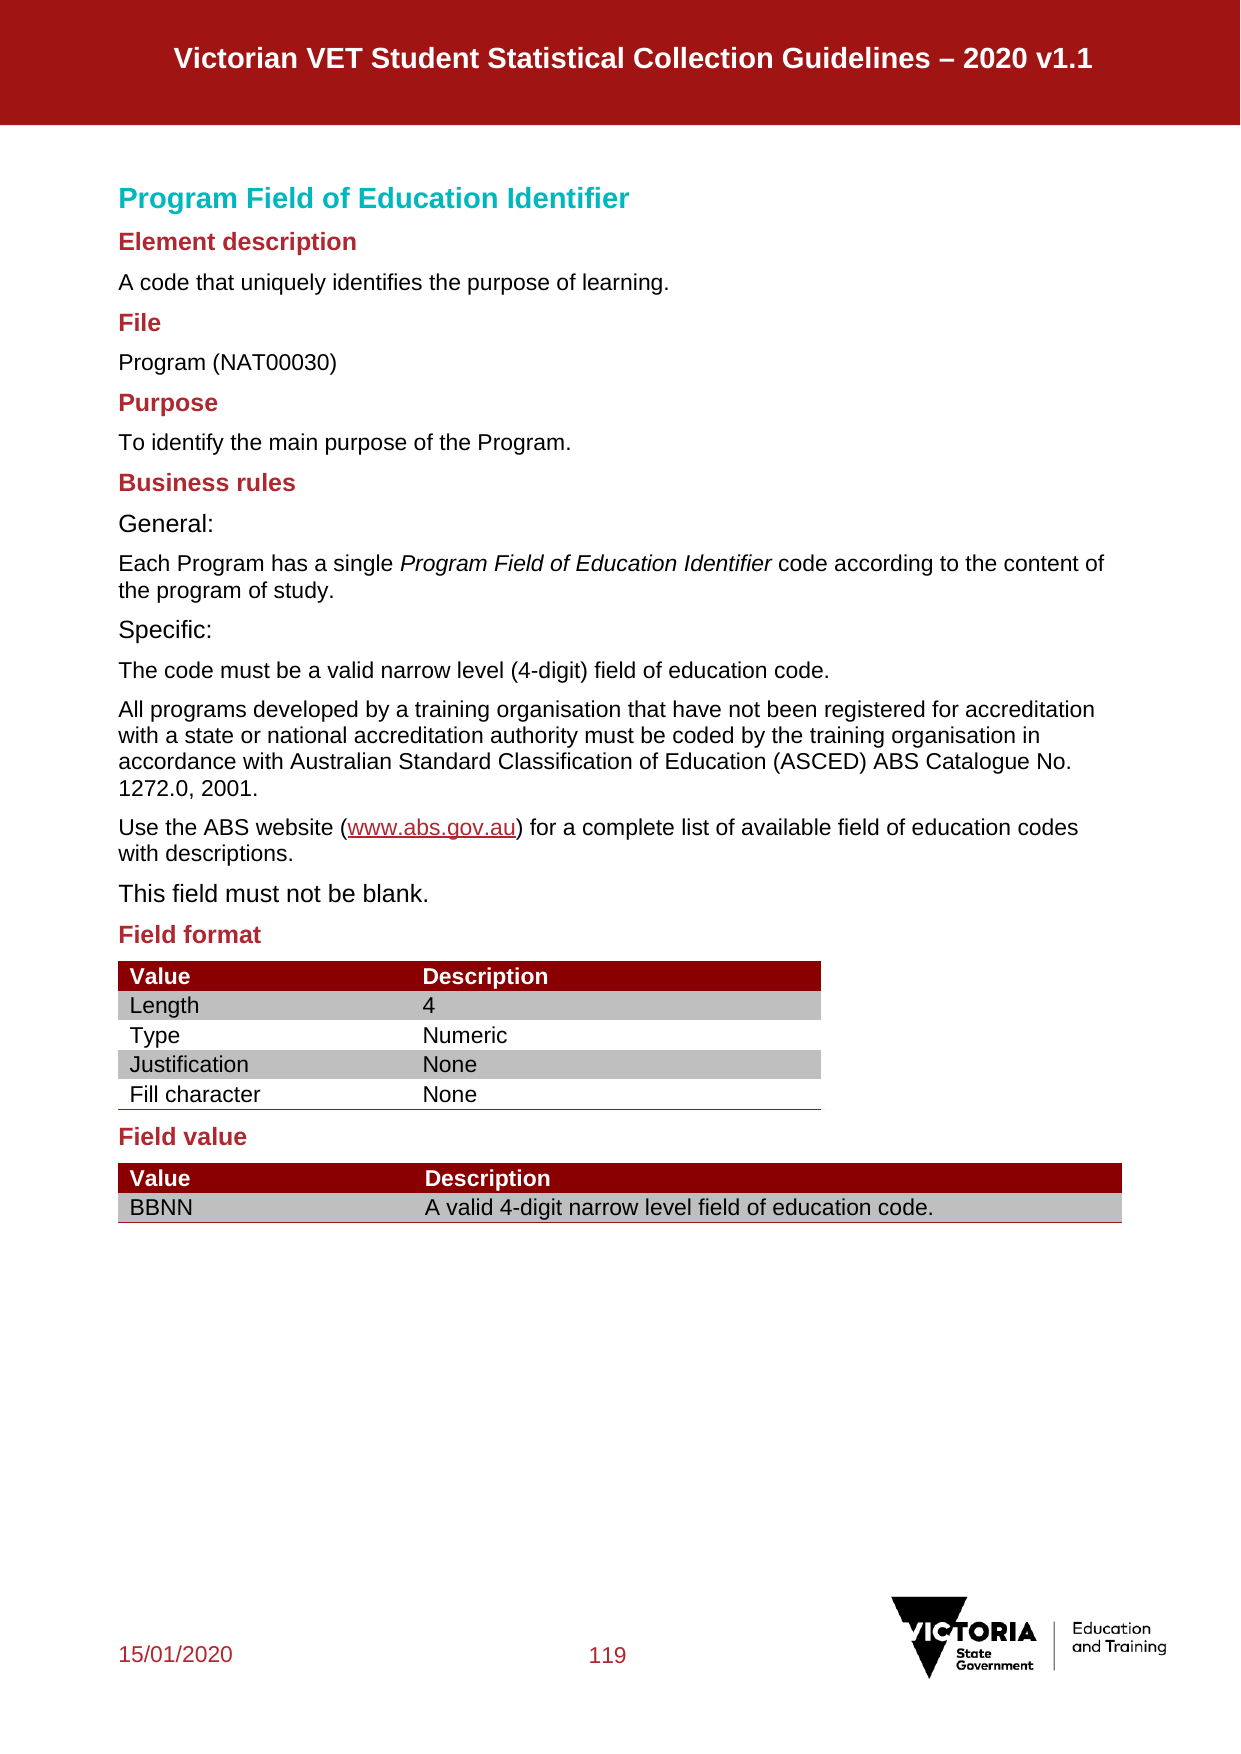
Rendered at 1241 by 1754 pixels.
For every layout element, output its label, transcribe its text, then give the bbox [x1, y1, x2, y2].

text To identify the main purpose of the Program. [118, 429, 1122, 455]
text The code must be a valid narrow level (4-digit) field of education code. [118, 657, 1122, 683]
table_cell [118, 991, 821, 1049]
text Use the ABS website (www.abs.gov.au) for a complete list of available field of education codes with descriptions. [118, 813, 1122, 866]
subtitle Purpose [118, 388, 1122, 416]
picture [0, 126, 1241, 1754]
text All programs developed by a training organisation that have not been registered for accreditation with a state or national accreditation authority must be coded by the training organisation in accordance with Australian Standard Classification of Education (ASCED) ABS Catalogue No. 1272.0, 2001. [118, 696, 1122, 801]
subtitle General: [118, 509, 1122, 538]
subtitle Field format [118, 920, 1122, 949]
subtitle File [118, 307, 1122, 336]
subtitle Program Field of Education Identifier [118, 181, 1122, 215]
text Each Program has a single Program Field of Education Identifier code according to the content of the program of study. [118, 550, 1122, 603]
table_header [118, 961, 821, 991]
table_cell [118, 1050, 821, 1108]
subtitle Business rules [118, 468, 1122, 496]
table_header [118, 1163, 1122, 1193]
text Program (NAT00030) [118, 349, 1122, 375]
subtitle Field value [118, 1122, 1122, 1151]
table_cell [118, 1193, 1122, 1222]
subtitle This field must not be blank. [118, 879, 1122, 907]
subtitle Element description [118, 227, 1122, 256]
text A code that uniquely identifies the purpose of learning. [118, 269, 1122, 295]
subtitle Specific: [118, 615, 1122, 644]
